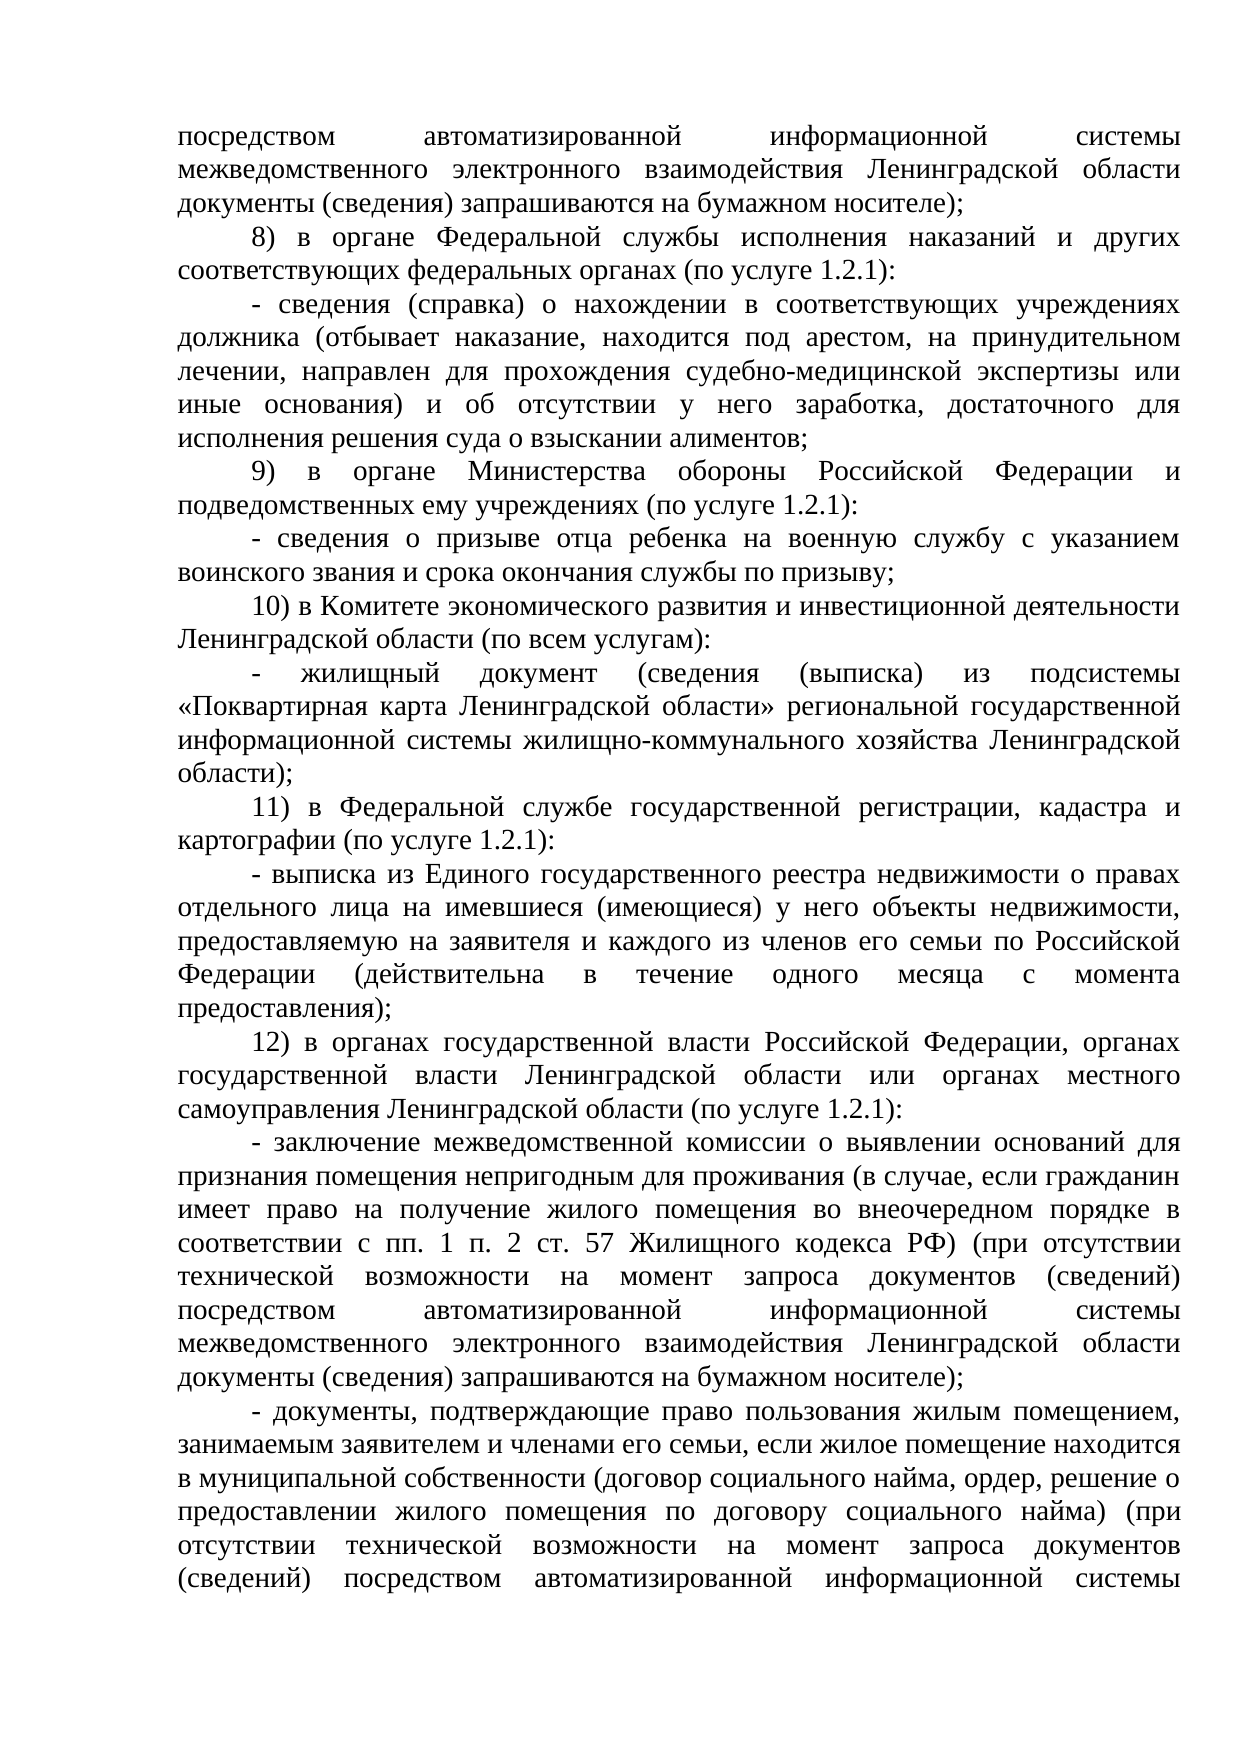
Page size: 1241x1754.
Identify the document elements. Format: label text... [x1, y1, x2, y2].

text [177, 1393, 1181, 1594]
text 11) в Федеральной службе государственной регистрации, кадастра и картографии (по услуге 1.2.1): [177, 789, 1181, 856]
text 9) в органе Министерства обороны Российской Федерации и подведомственных ему учреждениях (по услуге 1.2.1): [177, 453, 1181, 521]
text 12) в органах государственной власти Российской Федерации, органах государственной власти Ленинградской области или органах местного самоуправления Ленинградской области (по услуге 1.2.1): [177, 1024, 1181, 1124]
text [177, 118, 1181, 219]
text 10) в Комитете экономического развития и инвестиционной деятельности Ленинградской области (по всем услугам): [177, 588, 1181, 655]
text 8) в органе Федеральной службы исполнения наказаний и других соответствующих федеральных органах (по услуге 1.2.1): [177, 219, 1181, 286]
text - жилищный документ (сведения (выписка) из подсистемы «Поквартирная карта Ленинградской области» региональной государственной информационной системы жилищно-коммунального хозяйства Ленинградской области); [177, 655, 1181, 789]
text - выписка из Единого государственного реестра недвижимости о правах отдельного лица на имевшиеся (имеющиеся) у него объекты недвижимости, предоставляемую на заявителя и каждого из членов его семьи по Российской Федерации (действительна в течение одного месяца с момента предоставления); [177, 856, 1181, 1024]
text - сведения о призыве отца ребенка на военную службу с указанием воинского звания и срока окончания службы по призыву; [177, 521, 1181, 588]
text - заключение межведомственной комиссии о выявлении оснований для признания помещения непригодным для проживания (в случае, если гражданин имеет право на получение жилого помещения во внеочередном порядке в соответствии с пп. 1 п. 2 ст. 57 Жилищного кодекса РФ) (при отсутствии технической возможности на момент запроса документов (сведений) посредством автоматизированной информационной системы межведомственного электронного взаимодействия Ленинградской области документы (сведения) запрашиваются на бумажном носителе); [177, 1124, 1181, 1393]
text - сведения (справка) о нахождении в соответствующих учреждениях должника (отбывает наказание, находится под арестом, на принудительном лечении, направлен для прохождения судебно-медицинской экспертизы или иные основания) и об отсутствии у него заработка, достаточного для исполнения решения суда о взыскании алиментов; [177, 286, 1181, 453]
